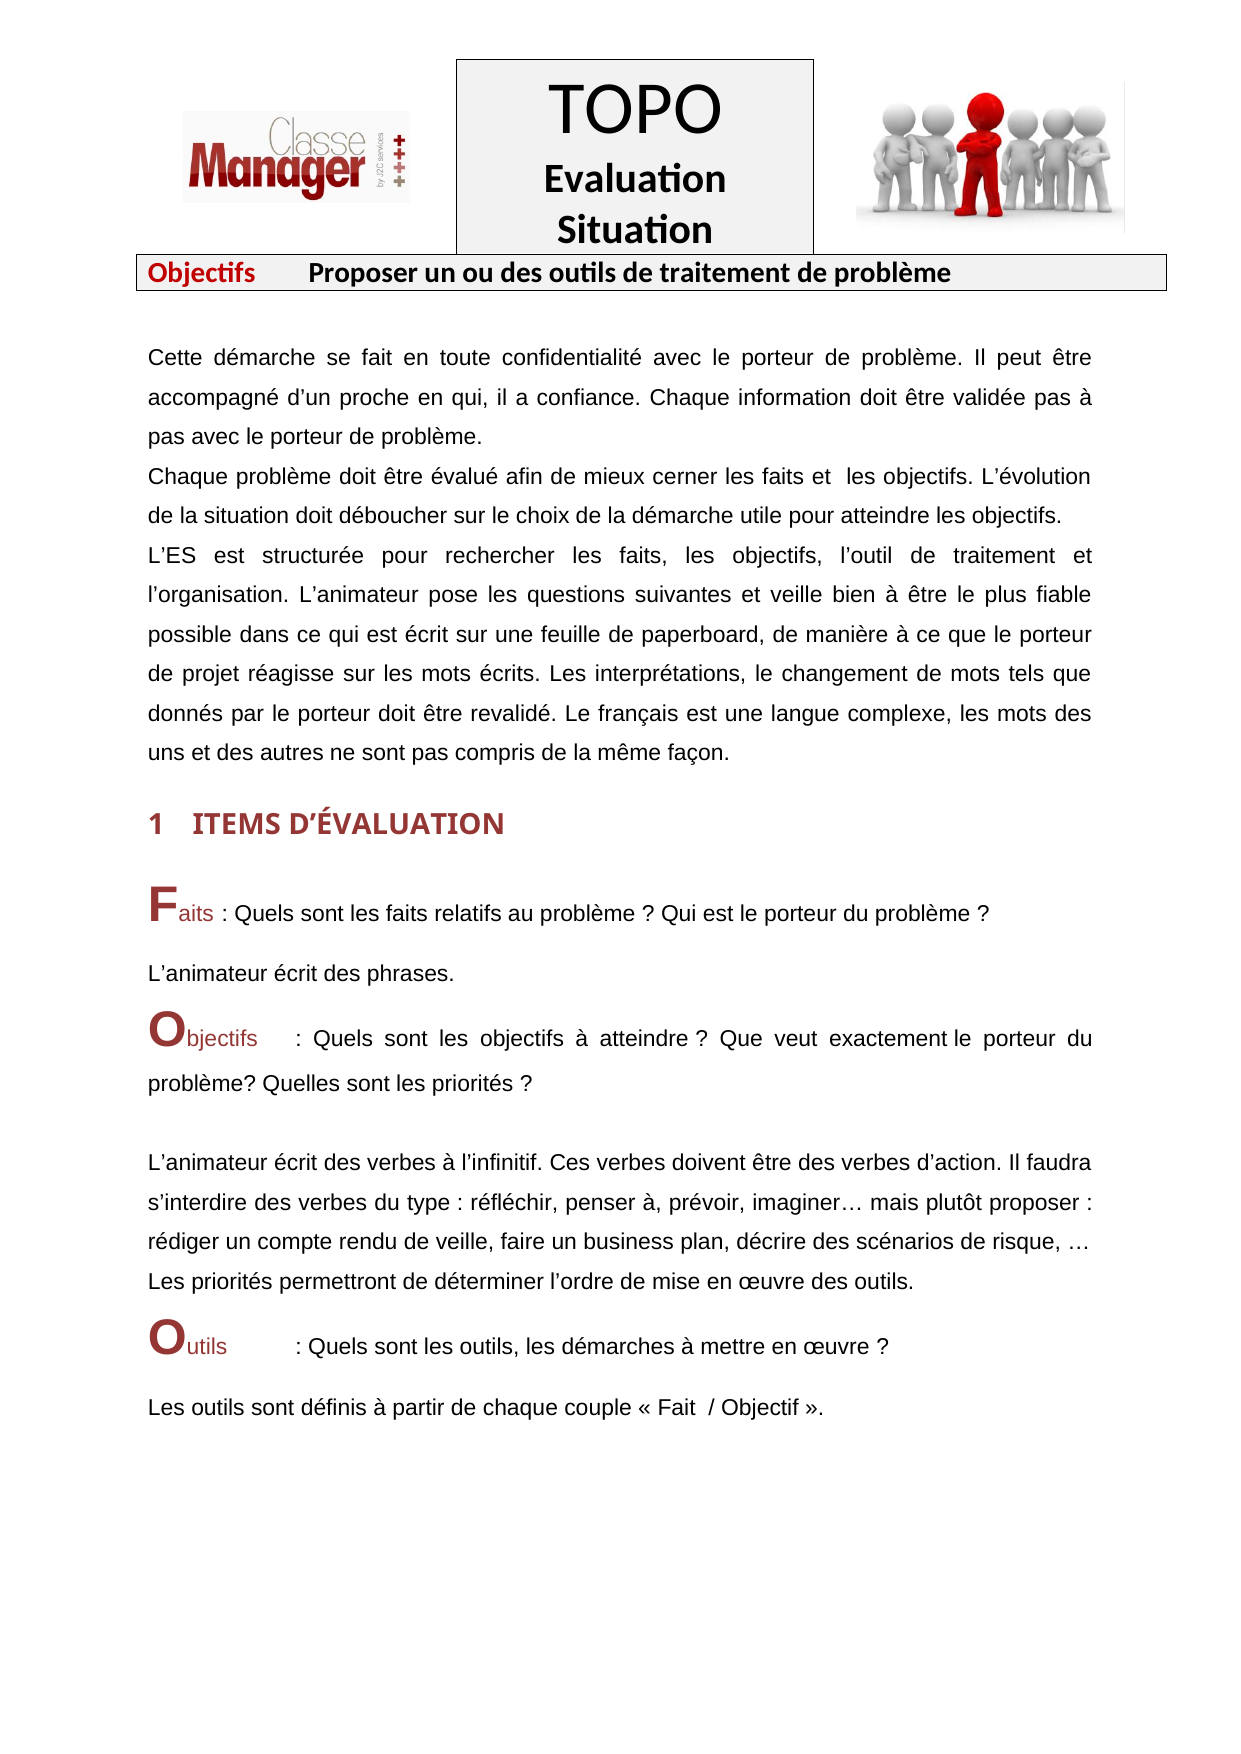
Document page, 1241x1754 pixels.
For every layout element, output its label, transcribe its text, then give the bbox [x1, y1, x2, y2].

text Outils : Quels sont les outils, les démarches à mettre en œuvre ? [148, 1307, 1093, 1365]
text Faits : Quels sont les faits relatifs au problème ? Qui est le porteur du problème ? [148, 874, 1093, 932]
text Chaque problème doit être évalué afin de mieux cerner les faits et les objectifs. L’évolution de la situation doit déboucher sur le choix de la démarche utile pour atteindre les objectifs. [148, 463, 1093, 528]
subtitle Items d’évaluation [148, 803, 1093, 843]
picture [182, 111, 411, 203]
text L’animateur écrit des phrases. [148, 960, 1093, 987]
picture [855, 81, 1125, 233]
text Cette démarche se fait en toute confidentialité avec le porteur de problème. Il peut être accompagné d’un proche en qui, il a confiance. Chaque information doit être validée pas à pas avec le porteur de problème. [148, 344, 1093, 449]
table_cell Objectifs Proposer un ou des outils de traitement de problème [137, 255, 1166, 290]
text L’animateur écrit des verbes à l’infinitif. Ces verbes doivent être des verbes d’action. Il faudra s’interdire des verbes du type : réfléchir, penser à, prévoir, imaginer… mais plutôt proposer : rédiger un compte rendu de veille, faire un business plan, décrire des scénarios de risque, … [148, 1149, 1093, 1255]
text Les priorités permettront de déterminer l’ordre de mise en œuvre des outils. [148, 1268, 1093, 1294]
table_header [814, 59, 1166, 253]
text Objectifs : Quels sont les objectifs à atteindre ? Que veut exactement le porteur du problème? Quelles sont les priorités ? [148, 1000, 1093, 1097]
table_header [136, 59, 456, 253]
table_header TOPO Evaluation Situation [457, 60, 813, 253]
text L’ES est structurée pour rechercher les faits, les objectifs, l’outil de traitement et l’organisation. L’animateur pose les questions suivantes et veille bien à être le plus fiable possible dans ce qui est écrit sur une feuille de paperboard, de manière à ce que le porteur de projet réagisse sur les mots écrits. Les interprétations, le changement de mots tels que donnés par le porteur doit être revalidé. Le français est une langue complexe, les mots des uns et des autres ne sont pas compris de la même façon. [148, 542, 1093, 765]
text Les outils sont définis à partir de chaque couple « Fait / Objectif ». [148, 1393, 1093, 1420]
